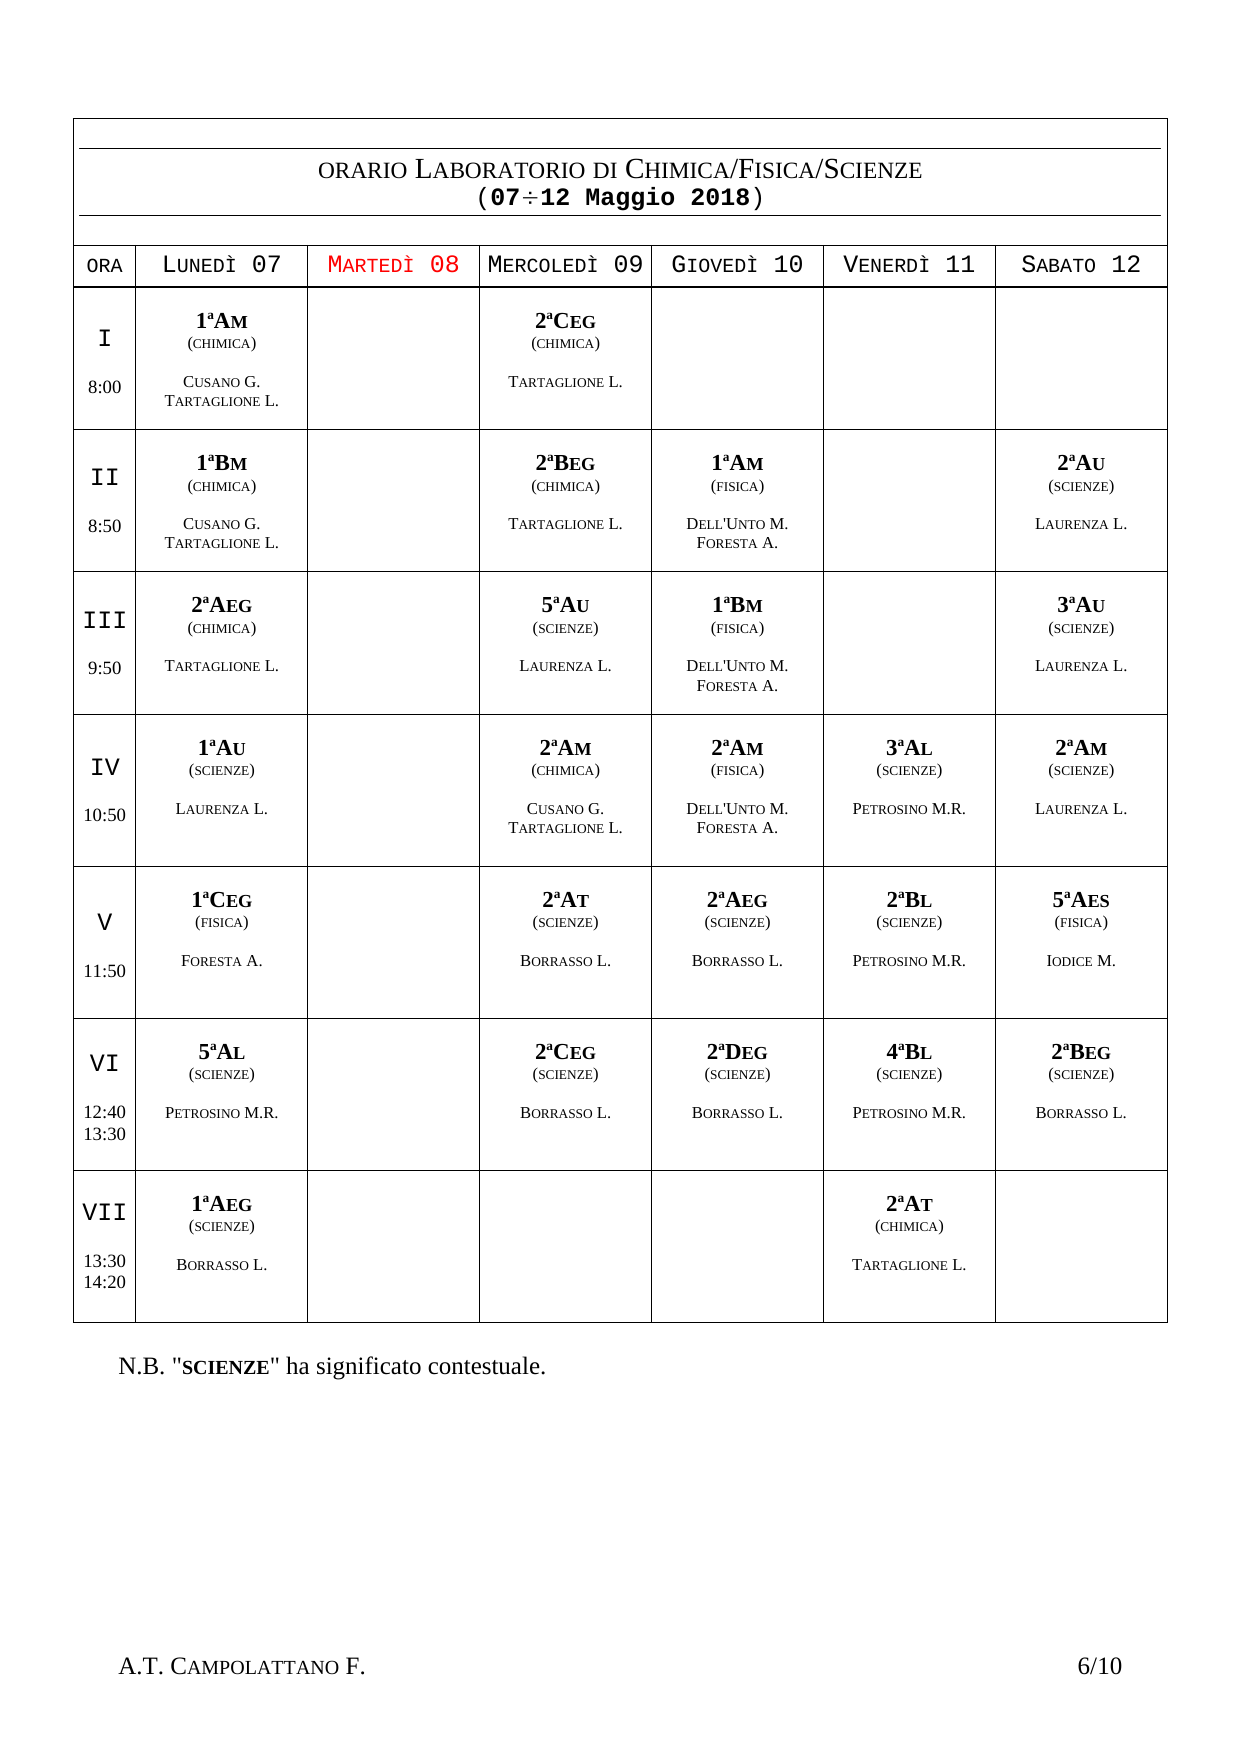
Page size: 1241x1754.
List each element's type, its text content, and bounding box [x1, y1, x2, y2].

table_cell Sabato 12 [996, 246, 1167, 286]
table_cell [308, 430, 479, 571]
table_cell 1aCeg (fisica) Foresta A. [136, 867, 307, 1018]
table_cell II 8:50 [74, 430, 135, 571]
table_cell [996, 288, 1167, 429]
table_cell [308, 1019, 479, 1169]
table_cell 1aAm (chimica) Cusano G. Tartaglione L. [136, 288, 307, 429]
table_cell Giovedì 10 [652, 246, 823, 286]
table_cell 2aCeg (scienze) Borrasso L. [480, 1019, 651, 1169]
table_cell [308, 715, 479, 866]
table_cell VII 13:30 14:20 [74, 1171, 135, 1322]
table_cell [308, 288, 479, 429]
table_cell 2aBeg (scienze) Borrasso L. [996, 1019, 1167, 1169]
table_cell 2aAu (scienze) Laurenza L. [996, 430, 1167, 571]
table_cell 5aAl (scienze) Petrosino M.R. [136, 1019, 307, 1169]
table_cell [652, 288, 823, 429]
table_cell 1aBm (fisica) Dell'Unto M. Foresta A. [652, 572, 823, 714]
table_cell 4aBl (scienze) Petrosino M.R. [824, 1019, 995, 1169]
table_cell 5aAes (fisica) Iodice M. [996, 867, 1167, 1018]
table_cell 2aAt (scienze) Borrasso L. [480, 867, 651, 1018]
table_cell Martedì 08 [308, 246, 479, 286]
table_cell [308, 572, 479, 714]
table_cell [824, 572, 995, 714]
table_cell 2aCeg (chimica) Tartaglione L. [480, 288, 651, 429]
table_cell IV 10:50 [74, 715, 135, 866]
table_cell [996, 1171, 1167, 1322]
table_cell 2aAm (fisica) Dell'Unto M. Foresta A. [652, 715, 823, 866]
table_cell VI 12:40 13:30 [74, 1019, 135, 1169]
table_cell 2aAm (chimica) Cusano G. Tartaglione L. [480, 715, 651, 866]
table_cell [308, 1171, 479, 1322]
table_cell 2aDeg (scienze) Borrasso L. [652, 1019, 823, 1169]
table_cell 3aAu (scienze) Laurenza L. [996, 572, 1167, 714]
table_cell [308, 867, 479, 1018]
table_cell Lunedì 07 [136, 246, 307, 286]
table_cell [652, 1171, 823, 1322]
table_cell 2aAeg (scienze) Borrasso L. [652, 867, 823, 1018]
table_cell 2aBeg (chimica) Tartaglione L. [480, 430, 651, 571]
table_cell 1aAu (scienze) Laurenza L. [136, 715, 307, 866]
table_cell 2aBl (scienze) Petrosino M.R. [824, 867, 995, 1018]
table_cell 1aAm (fisica) Dell'Unto M. Foresta A. [652, 430, 823, 571]
table_cell 3aAl (scienze) Petrosino M.R. [824, 715, 995, 866]
table_header orario Laboratorio di Chimica/Fisica/Scienze (0712 Maggio 2018) [74, 119, 1167, 245]
text N.B. "scienze" ha significato contestuale. [118, 1351, 1122, 1380]
table_cell Venerdì 11 [824, 246, 995, 286]
table_cell [824, 288, 995, 429]
table_cell [824, 430, 995, 571]
table_cell [480, 1171, 651, 1322]
table_cell 1aAeg (scienze) Borrasso L. [136, 1171, 307, 1322]
table_cell I 8:00 [74, 288, 135, 429]
table_cell 2aAeg (chimica) Tartaglione L. [136, 572, 307, 714]
table_cell III 9:50 [74, 572, 135, 714]
table_cell V 11:50 [74, 867, 135, 1018]
table_cell 2aAt (chimica) Tartaglione L. [824, 1171, 995, 1322]
table_cell Mercoledì 09 [480, 246, 651, 286]
table_cell 1aBm (chimica) Cusano G. Tartaglione L. [136, 430, 307, 571]
table_cell ora [74, 246, 135, 286]
table_cell 5aAu (scienze) Laurenza L. [480, 572, 651, 714]
table_cell 2aAm (scienze) Laurenza L. [996, 715, 1167, 866]
